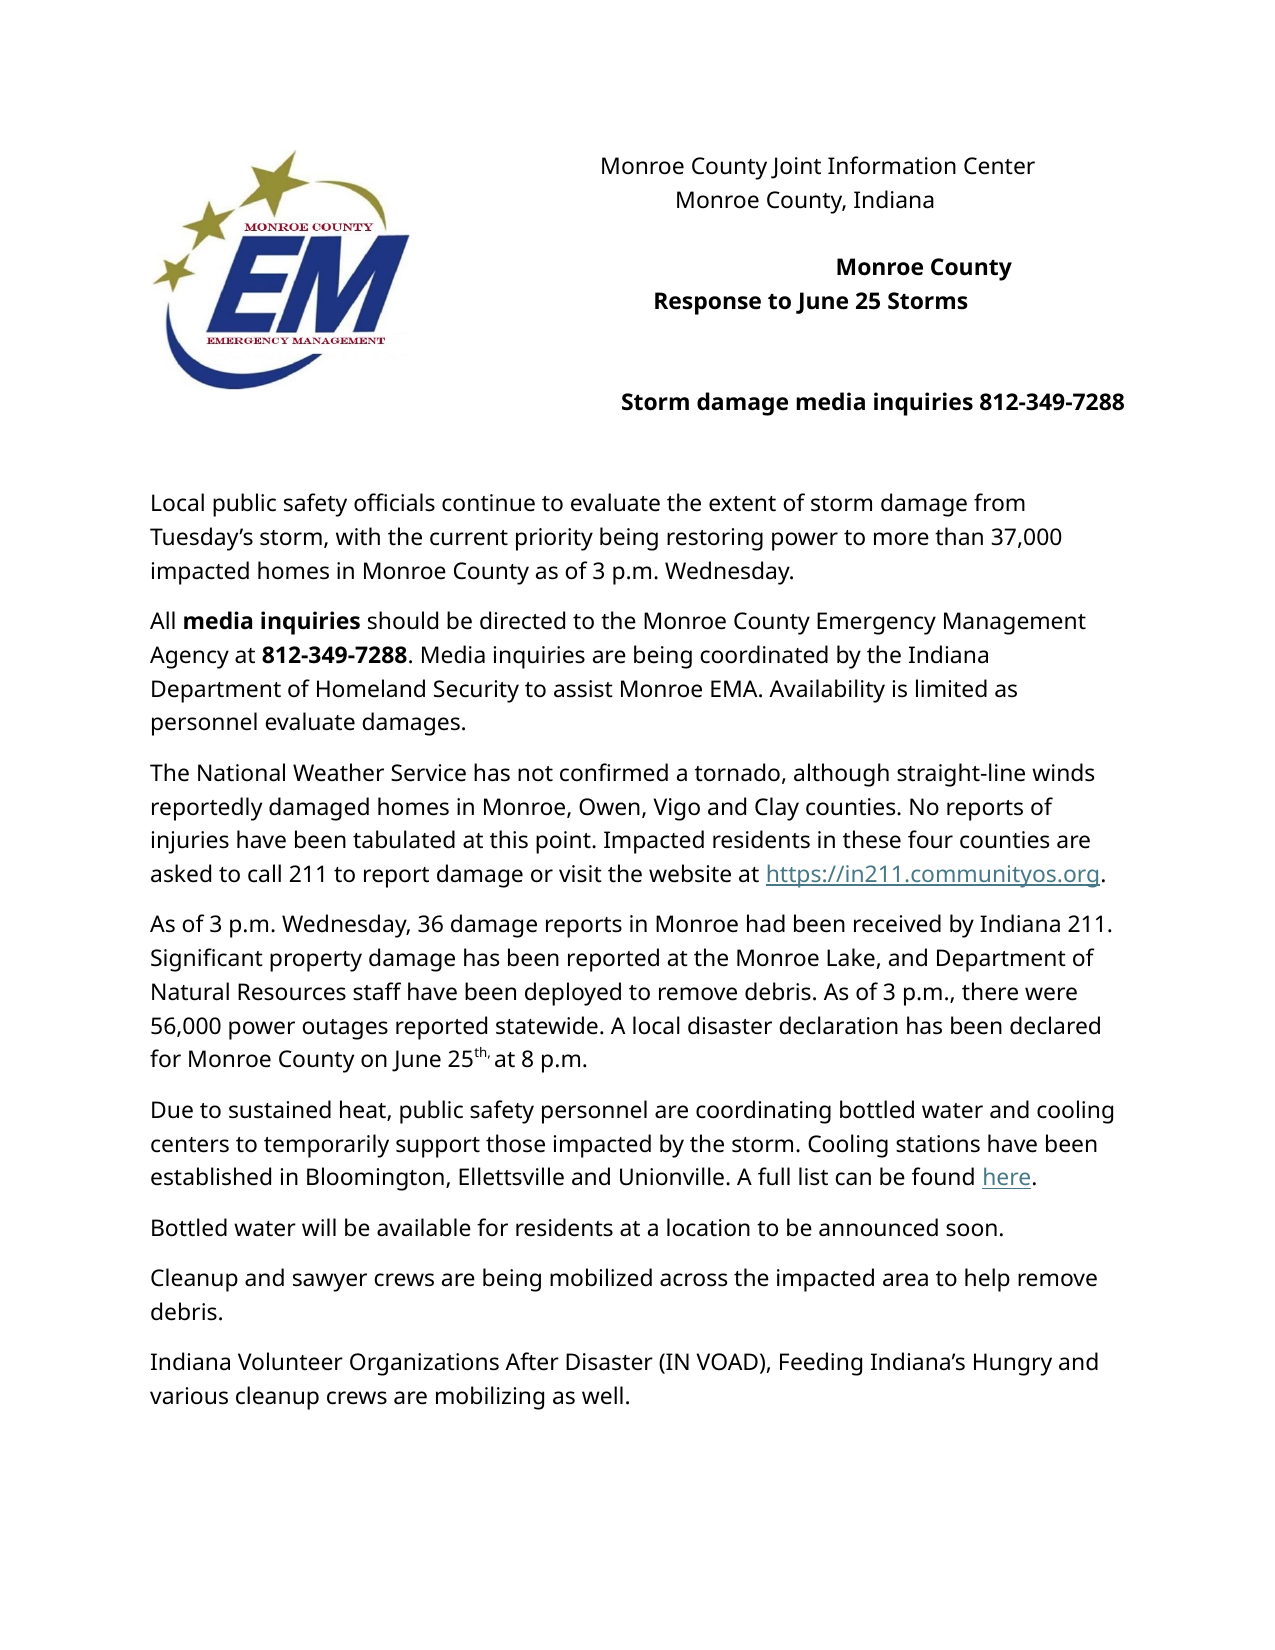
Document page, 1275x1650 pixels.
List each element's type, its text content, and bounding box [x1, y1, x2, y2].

text Cleanup and sawyer crews are being mobilized across the impacted area to help remove debris. [150, 1262, 1125, 1327]
text The National Weather Service has not confirmed a tornado, although straight-line winds reportedly damaged homes in Monroe, Owen, Vigo and Clay counties. No reports of injuries have been tabulated at this point. Impacted residents in these four counties are asked to call 211 to report damage or visit the website at https://in211.communityos.org. [150, 757, 1125, 889]
text Local public safety officials continue to evaluate the extent of storm damage from Tuesday’s storm, with the current priority being restoring power to more than 37,000 impacted homes in Monroe County as of 3 p.m. Wednesday. [150, 487, 1125, 586]
text Storm damage media inquiries 812-349-7288 [150, 386, 1125, 417]
text Bottled water will be available for residents at a location to be announced soon. [150, 1212, 1125, 1243]
text All media inquiries should be directed to the Monroe County Emergency Management Agency at 812-349-7288. Media inquiries are being coordinated by the Indiana Department of Homeland Security to assist Monroe EMA. Availability is limited as personnel evaluate damages. [150, 605, 1125, 737]
text Monroe County Response to June 25 Storms [410, 251, 1125, 316]
text Indiana Volunteer Organizations After Disaster (IN VOAD), Feeding Indiana’s Hungry and various cleanup crews are mobilizing as well. [150, 1346, 1125, 1411]
text Monroe County, Indiana [675, 184, 1125, 215]
text Due to sustained heat, public safety personnel are coordinating bottled water and cooling centers to temporarily support those impacted by the storm. Cooling stations have been established in Bloomington, Ellettsville and Unionville. A full list can be found here. [150, 1094, 1125, 1192]
text Monroe County Joint Information Center [525, 150, 1125, 181]
picture [150, 150, 410, 390]
text As of 3 p.m. Wednesday, 36 damage reports in Monroe had been received by Indiana 211. Significant property damage has been reported at the Monroe Lake, and Department of Natural Resources staff have been deployed to remove debris. As of 3 p.m., there were 56,000 power outages reported statewide. A local disaster declaration has been declared for Monroe County on June 25th, at 8 p.m. [150, 908, 1125, 1074]
